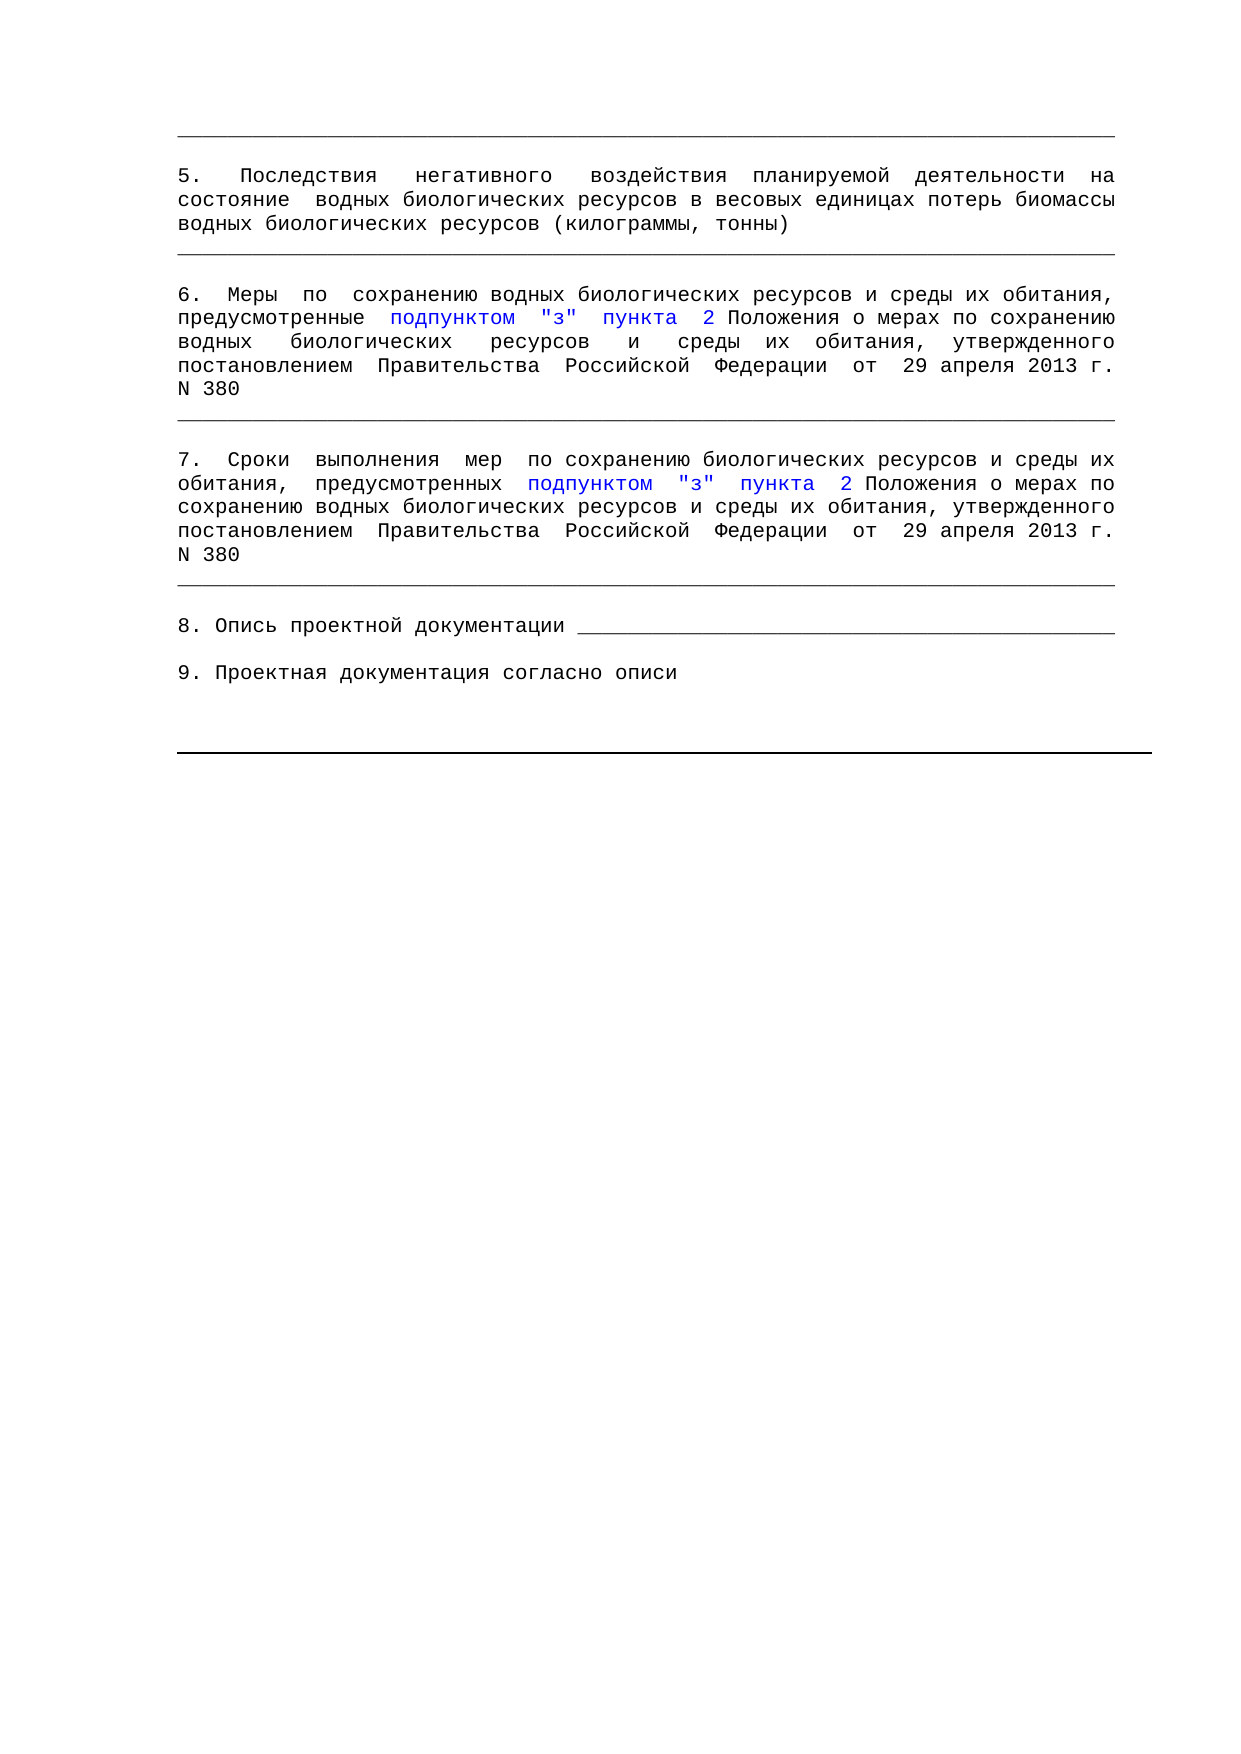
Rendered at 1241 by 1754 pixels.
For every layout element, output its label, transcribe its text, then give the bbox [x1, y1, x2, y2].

text водных биологических ресурсов (килограммы, тонны) [177, 213, 1152, 236]
text постановлением Правительства Российской Федерации от 29 апреля 2013 г. [177, 520, 1152, 544]
text сохранению водных биологических ресурсов и среды их обитания, утвержденного [177, 496, 1152, 520]
text ___________________________________________________________________________ [177, 402, 1152, 426]
text 9. Проектная документация согласно описи [177, 662, 1152, 686]
text постановлением Правительства Российской Федерации от 29 апреля 2013 г. [177, 354, 1152, 378]
text ___________________________________________________________________________ [177, 567, 1152, 591]
text водных биологических ресурсов и среды их обитания, утвержденного [177, 331, 1152, 354]
text 7. Сроки выполнения мер по сохранению биологических ресурсов и среды их [177, 449, 1152, 473]
text обитания, предусмотренных подпунктом "з" пункта 2 Положения о мерах по [177, 473, 1152, 496]
text предусмотренные подпунктом "з" пункта 2 Положения о мерах по сохранению [177, 307, 1152, 331]
text 8. Опись проектной документации ___________________________________________ [177, 615, 1152, 638]
text 5. Последствия негативного воздействия планируемой деятельности на [177, 165, 1152, 189]
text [177, 118, 1152, 142]
text 6. Меры по сохранению водных биологических ресурсов и среды их обитания, [177, 284, 1152, 307]
text N 380 [177, 544, 1152, 567]
text N 380 [177, 378, 1152, 402]
text состояние водных биологических ресурсов в весовых единицах потерь биомассы [177, 189, 1152, 213]
text ___________________________________________________________________________ [177, 236, 1152, 260]
